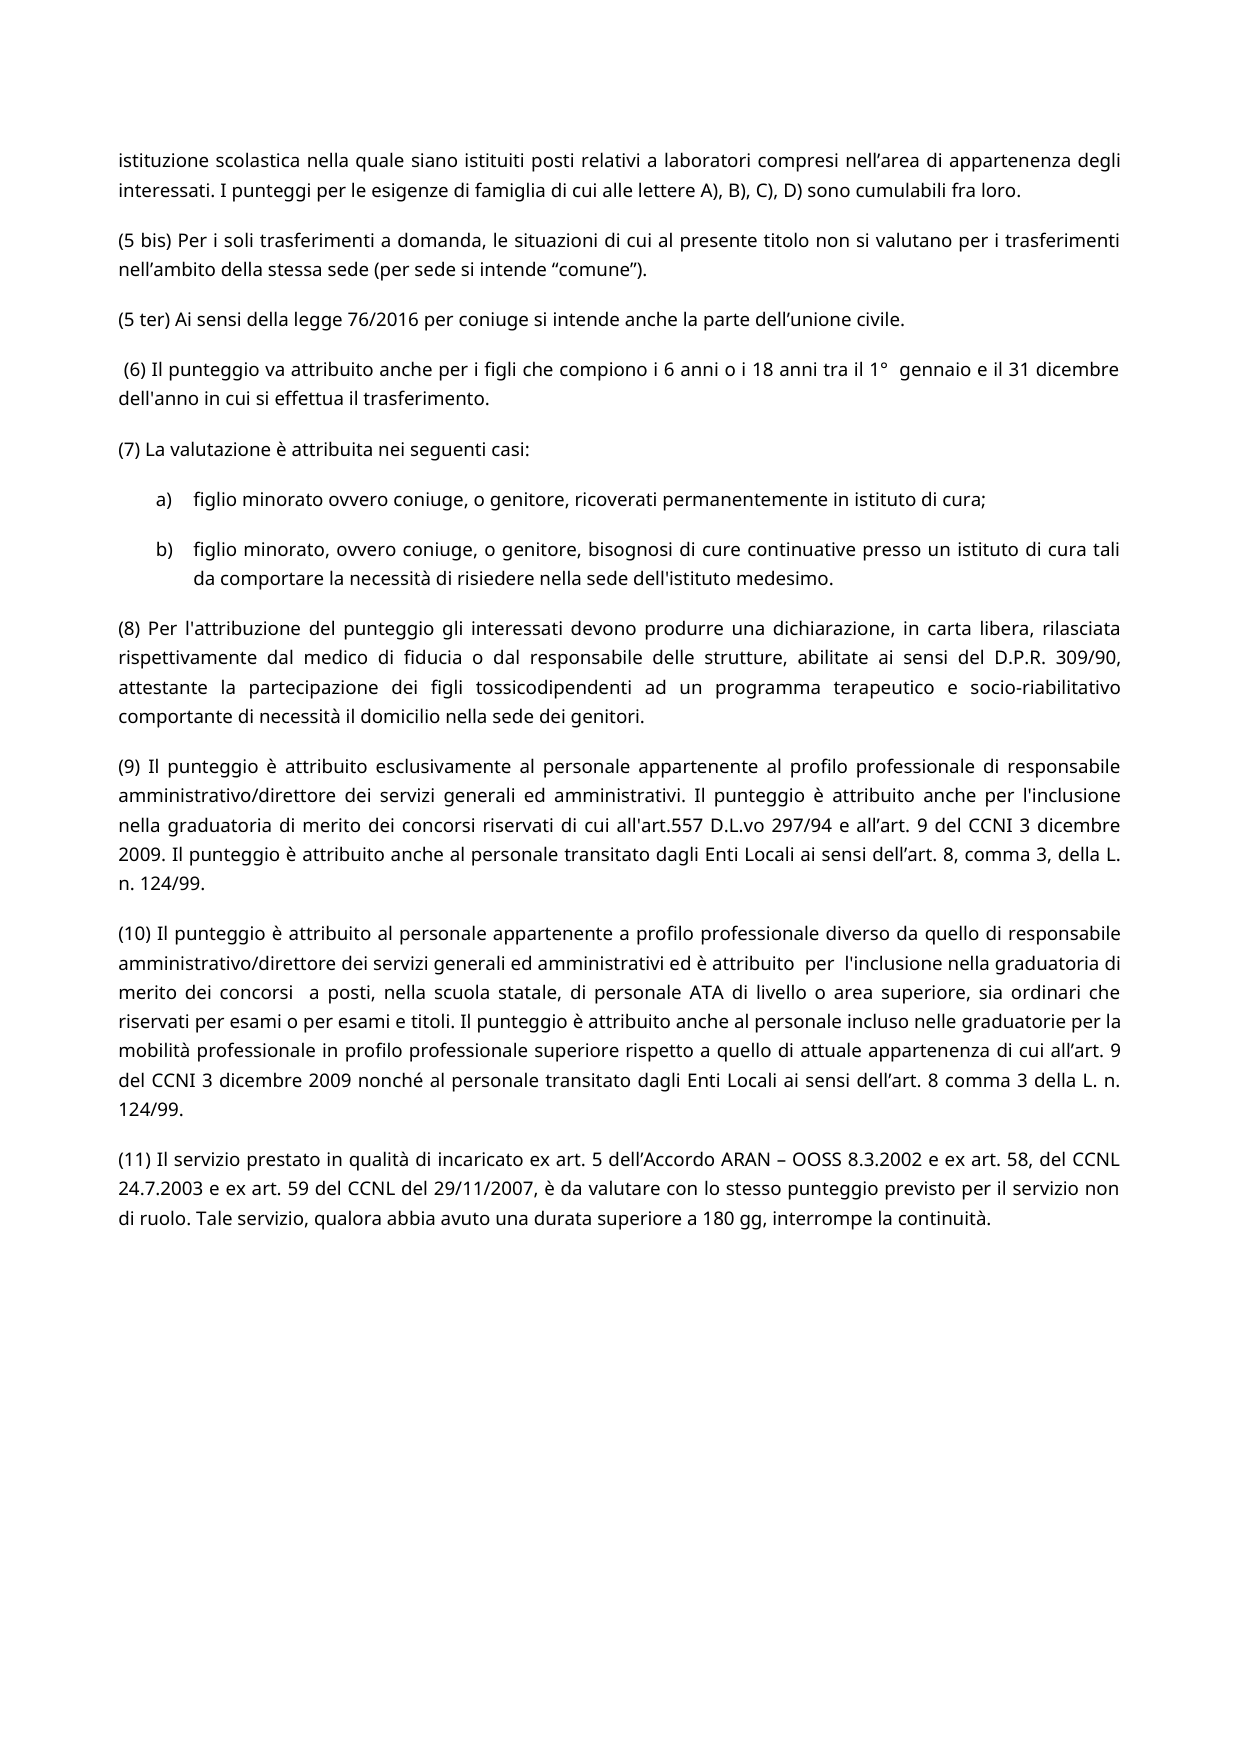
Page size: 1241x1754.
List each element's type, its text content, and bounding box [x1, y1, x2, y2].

list figlio minorato, ovvero coniuge, o genitore, bisognosi di cure continuative presso un istituto di cura tali da comportare la necessità di risiedere nella sede dell'istituto medesimo. [156, 536, 1122, 591]
text (6) Il punteggio va attribuito anche per i figli che compiono i 6 anni o i 18 anni tra il 1° gennaio e il 31 dicembre dell'anno in cui si effettua il trasferimento. [118, 356, 1122, 411]
text (10) Il punteggio è attribuito al personale appartenente a profilo professionale diverso da quello di responsabile amministrativo/direttore dei servizi generali ed amministrativi ed è attribuito per l'inclusione nella graduatoria di merito dei concorsi a posti, nella scuola statale, di personale ATA di livello o area superiore, sia ordinari che riservati per esami o per esami e titoli. Il punteggio è attribuito anche al personale incluso nelle graduatorie per la mobilità professionale in profilo professionale superiore rispetto a quello di attuale appartenenza di cui all’art. 9 del CCNI 3 dicembre 2009 nonché al personale transitato dagli Enti Locali ai sensi dell’art. 8 comma 3 della L. n. 124/99. [118, 921, 1122, 1122]
text (9) Il punteggio è attribuito esclusivamente al personale appartenente al profilo professionale di responsabile amministrativo/direttore dei servizi generali ed amministrativi. Il punteggio è attribuito anche per l'inclusione nella graduatoria di merito dei concorsi riservati di cui all'art.557 D.L.vo 297/94 e all’art. 9 del CCNI 3 dicembre 2009. Il punteggio è attribuito anche al personale transitato dagli Enti Locali ai sensi dell’art. 8, comma 3, della L. n. 124/99. [118, 753, 1122, 896]
text (7) La valutazione è attribuita nei seguenti casi: [118, 436, 1122, 461]
text (8) Per l'attribuzione del punteggio gli interessati devono produrre una dichiarazione, in carta libera, rilasciata rispettivamente dal medico di fiducia o dal responsabile delle strutture, abilitate ai sensi del D.P.R. 309/90, attestante la partecipazione dei figli tossicodipendenti ad un programma terapeutico e socio-riabilitativo comportante di necessità il domicilio nella sede dei genitori. [118, 615, 1122, 729]
text (5 ter) Ai sensi della legge 76/2016 per coniuge si intende anche la parte dell’unione civile. [118, 306, 1122, 332]
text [118, 148, 1122, 202]
text (5 bis) Per i soli trasferimenti a domanda, le situazioni di cui al presente titolo non si valutano per i trasferimenti nell’ambito della stessa sede (per sede si intende “comune”). [118, 227, 1122, 282]
text (11) Il servizio prestato in qualità di incaricato ex art. 5 dell’Accordo ARAN – OOSS 8.3.2002 e ex art. 58, del CCNL 24.7.2003 e ex art. 59 del CCNL del 29/11/2007, è da valutare con lo stesso punteggio previsto per il servizio non di ruolo. Tale servizio, qualora abbia avuto una durata superiore a 180 gg, interrompe la continuità. [118, 1146, 1122, 1230]
list figlio minorato ovvero coniuge, o genitore, ricoverati permanentemente in istituto di cura; [156, 486, 1122, 511]
